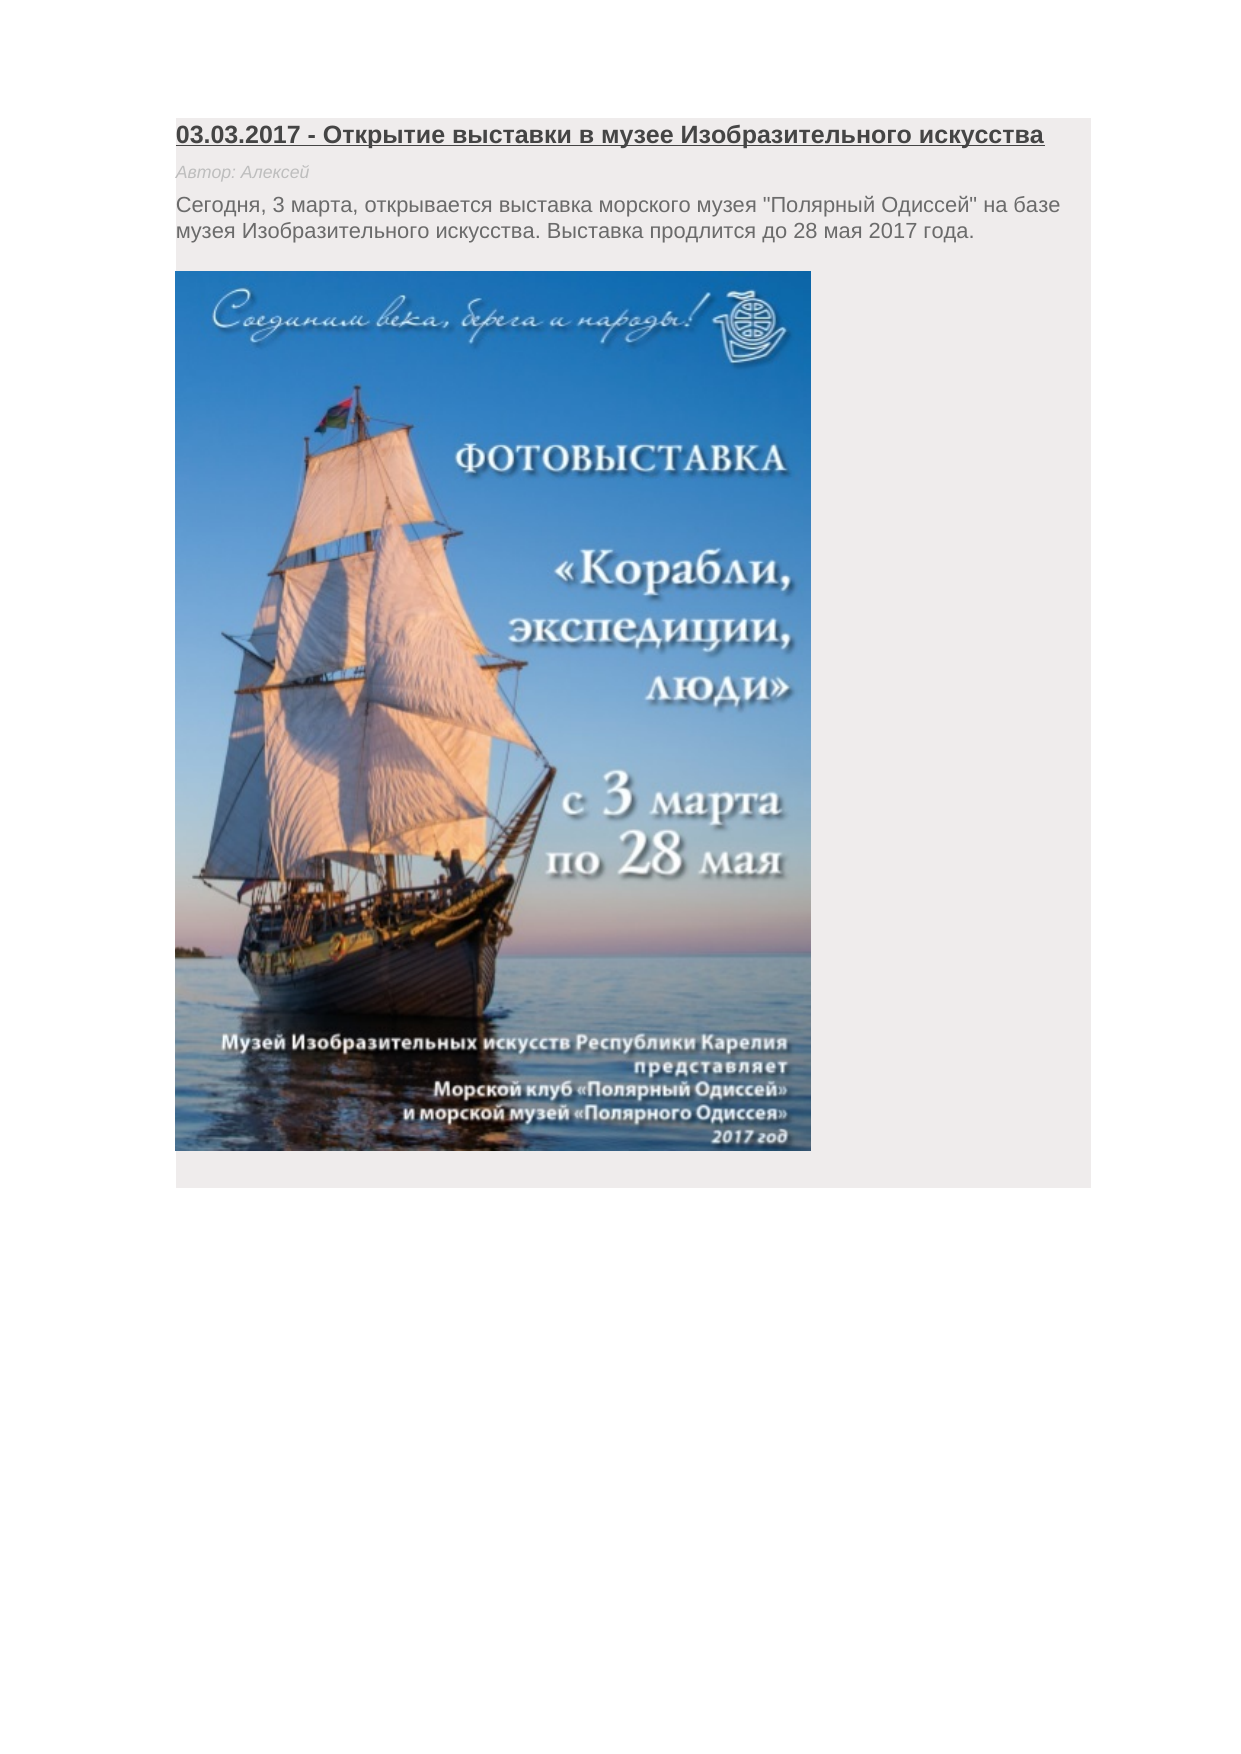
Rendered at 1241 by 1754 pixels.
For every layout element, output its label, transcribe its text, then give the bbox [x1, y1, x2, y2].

picture [175, 271, 811, 1151]
table_header 03.03.2017 - Открытие выставки в музее Изобразительного искусства [176, 118, 1091, 156]
table_header Автор: Алексей [176, 156, 1091, 191]
table_cell Сегодня, 3 марта, открывается выставка морского музея "Полярный Одиссей" на базе музея Изобразительного искусства. Выставка продлится до 28 мая 2017 года. [176, 191, 1091, 1188]
